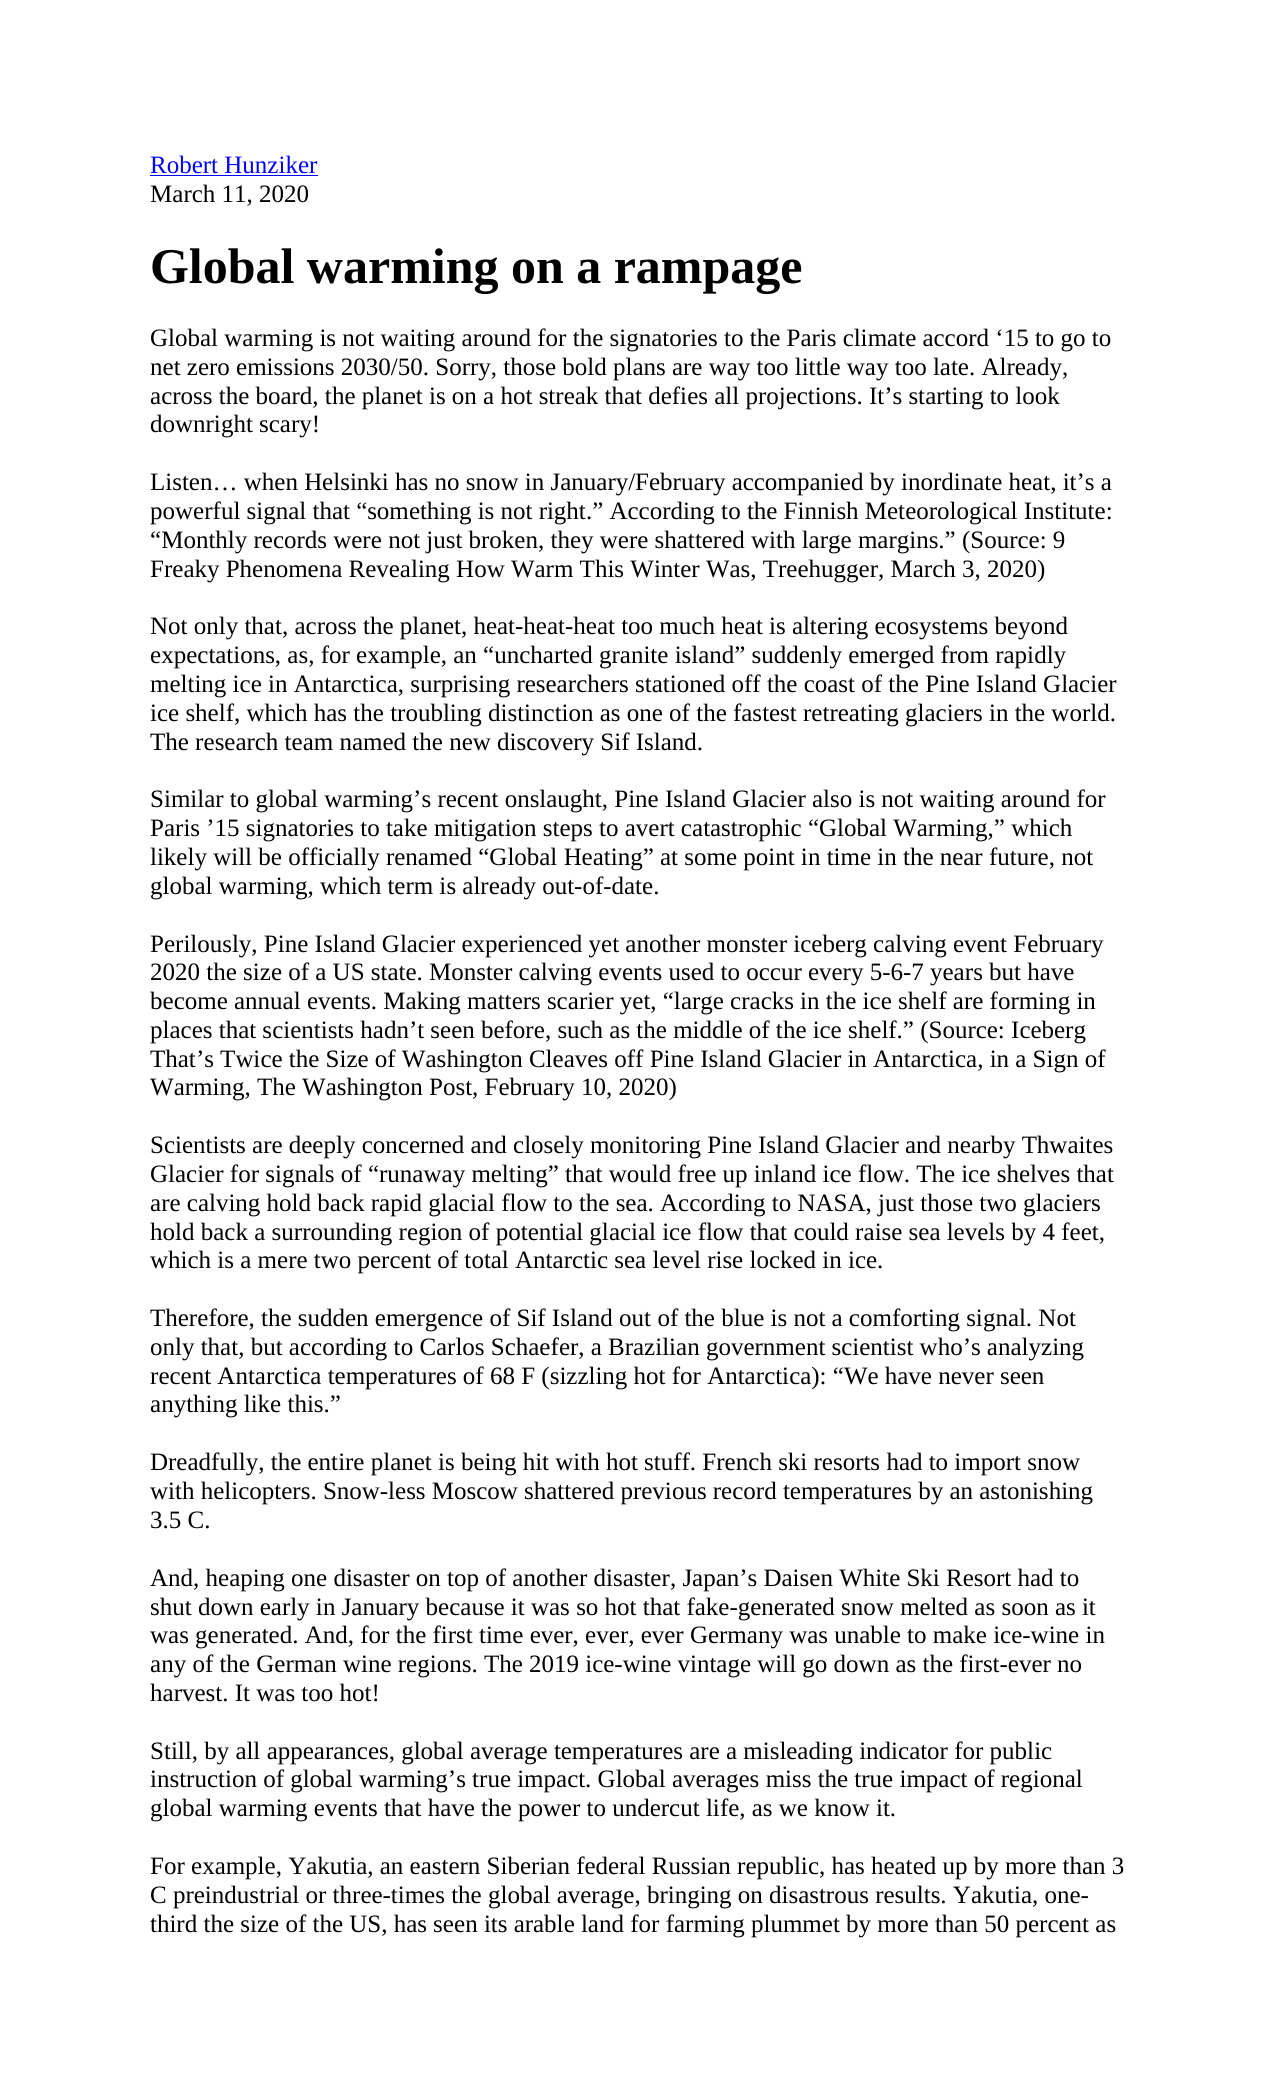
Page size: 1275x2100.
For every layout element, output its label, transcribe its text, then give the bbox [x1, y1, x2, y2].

text Not only that, across the planet, heat-heat-heat too much heat is altering ecosystems beyond expectations, as, for example, an “uncharted granite island” suddenly emerged from rapidly melting ice in Antarctica, surprising researchers stationed off the coast of the Pine Island Glacier ice shelf, which has the troubling distinction as one of the fastest retreating glaciers in the world. The research team named the new discovery Sif Island. [150, 612, 1125, 755]
text Robert Hunziker [150, 150, 1125, 179]
text Global warming on a rampage [150, 237, 1125, 294]
text Dreadfully, the entire planet is being hit with hot stuff. French ski resorts had to import snow with helicopters. Snow-less Moscow shattered previous record temperatures by an astonishing 3.5 C. [150, 1447, 1125, 1534]
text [150, 1851, 1125, 1937]
text Perilously, Pine Island Glacier experienced yet another monster iceberg calving event February 2020 the size of a US state. Monster calving events used to occur every 5-6-7 years but have become annual events. Making matters scarier yet, “large cracks in the ice shelf are forming in places that scientists hadn’t seen before, such as the middle of the ice shelf.” (Source: Iceberg That’s Twice the Size of Washington Cleaves off Pine Island Glacier in Antarctica, in a Sign of Warming, The Washington Post, February 10, 2020) [150, 929, 1125, 1101]
text March 11, 2020 [150, 179, 1125, 207]
text Global warming is not waiting around for the signatories to the Paris climate accord ‘15 to go to net zero emissions 2030/50. Sorry, those bold plans are way too little way too late. Already, across the board, the planet is on a hot streak that defies all projections. It’s starting to look downright scary! [150, 323, 1125, 438]
text Listen… when Helsinki has no snow in January/February accompanied by inordinate heat, it’s a powerful signal that “something is not right.” According to the Finnish Meteorological Institute: “Monthly records were not just broken, they were shattered with large margins.” (Source: 9 Freaky Phenomena Revealing How Warm This Winter Was, Treehugger, March 3, 2020) [150, 467, 1125, 582]
text Still, by all appearances, global average temperatures are a misleading indicator for public instruction of global warming’s true impact. Global averages miss the true impact of regional global warming events that have the power to undercut life, as we know it. [150, 1736, 1125, 1822]
text Therefore, the sudden emergence of Sif Island out of the blue is not a comforting signal. Not only that, but according to Carlos Schaefer, a Brazilian government scientist who’s analyzing recent Antarctica temperatures of 68 F (sizzling hot for Antarctica): “We have never seen anything like this.” [150, 1303, 1125, 1418]
text Scientists are deeply concerned and closely monitoring Pine Island Glacier and nearby Thwaites Glacier for signals of “runaway melting” that would free up inland ice flow. The ice shelves that are calving hold back rapid glacial flow to the sea. According to NASA, just those two glaciers hold back a surrounding region of potential glacial ice flow that could raise sea levels by 4 feet, which is a mere two percent of total Antarctic sea level rise locked in ice. [150, 1130, 1125, 1274]
text And, heaping one disaster on top of another disaster, Japan’s Daisen White Ski Resort had to shut down early in January because it was so hot that fake-generated snow melted as soon as it was generated. And, for the first time ever, ever, ever Germany was unable to make ice-wine in any of the German wine regions. The 2019 ice-wine vintage will go down as the first-ever no harvest. It was too hot! [150, 1563, 1125, 1707]
text Similar to global warming’s recent onslaught, Pine Island Glacier also is not waiting around for Paris ’15 signatories to take mitigation steps to avert catastrophic “Global Warming,” which likely will be officially renamed “Global Heating” at some point in time in the near future, not global warming, which term is already out-of-date. [150, 784, 1125, 899]
